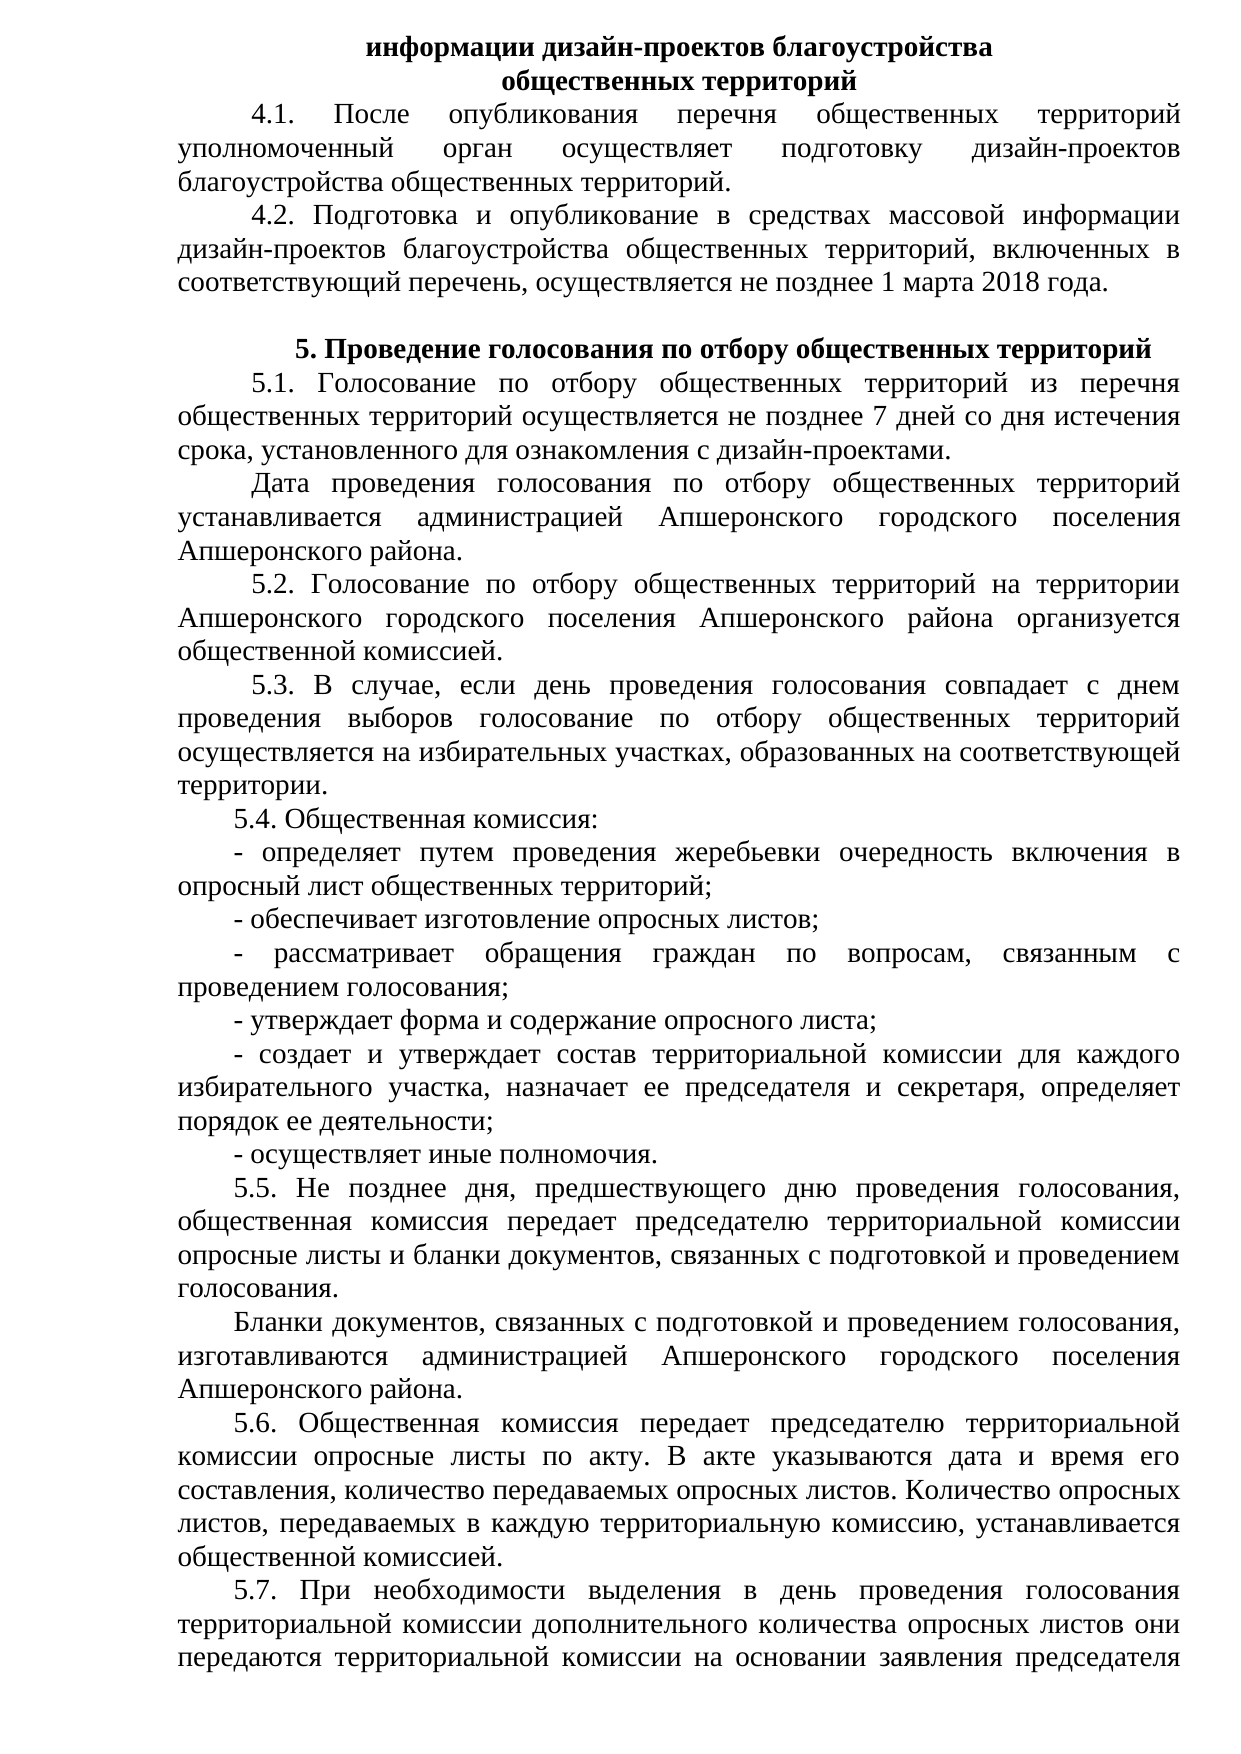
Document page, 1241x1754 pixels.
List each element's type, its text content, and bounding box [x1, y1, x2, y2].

text - рассматривает обращения граждан по вопросам, связанным с проведением голосования; [177, 935, 1181, 1002]
text общественных территорий [177, 63, 1181, 97]
text Бланки документов, связанных с подготовкой и проведением голосования, изготавливаются администрацией Апшеронского городского поселения Апшеронского района. [177, 1304, 1181, 1405]
text - создает и утверждает состав территориальной комиссии для каждого избирательного участка, назначает ее председателя и секретаря, определяет порядок ее деятельности; [177, 1036, 1181, 1136]
text 4.1. После опубликования перечня общественных территорий уполномоченный орган осуществляет подготовку дизайн-проектов благоустройства общественных территорий. [177, 97, 1181, 197]
text 5.5. Не позднее дня, предшествующего дню проведения голосования, общественная комиссия передает председателю территориальной комиссии опросные листы и бланки документов, связанных с подготовкой и проведением голосования. [177, 1170, 1181, 1304]
text - утверждает форма и содержание опросного листа; [177, 1002, 1181, 1036]
text 5.1. Голосование по отбору общественных территорий из перечня общественных территорий осуществляется не позднее 7 дней со дня истечения срока, установленного для ознакомления с дизайн-проектами. [177, 365, 1181, 466]
text информации дизайн-проектов благоустройства [177, 29, 1181, 63]
text 5.2. Голосование по отбору общественных территорий на территории Апшеронского городского поселения Апшеронского района организуется общественной комиссией. [177, 566, 1181, 667]
text - обеспечивает изготовление опросных листов; [177, 902, 1181, 935]
text 5.6. Общественная комиссия передает председателю территориальной комиссии опросные листы по акту. В акте указываются дата и время его составления, количество передаваемых опросных листов. Количество опросных листов, передаваемых в каждую территориальную комиссию, устанавливается общественной комиссией. [177, 1405, 1181, 1572]
text 4.2. Подготовка и опубликование в средствах массовой информации дизайн-проектов благоустройства общественных территорий, включенных в соответствующий перечень, осуществляется не позднее 1 марта 2018 года. [177, 197, 1181, 298]
text - осуществляет иные полномочия. [177, 1136, 1181, 1170]
text 5.3. В случае, если день проведения голосования совпадает с днем проведения выборов голосование по отбору общественных территорий осуществляется на избирательных участках, образованных на соответствующей территории. [177, 667, 1181, 801]
text 5. Проведение голосования по отбору общественных территорий [177, 331, 1181, 365]
text 5.4. Общественная комиссия: [177, 801, 1181, 834]
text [177, 1572, 1181, 1673]
text - определяет путем проведения жеребьевки очередность включения в опросный лист общественных территорий; [177, 834, 1181, 902]
text Дата проведения голосования по отбору общественных территорий устанавливается администрацией Апшеронского городского поселения Апшеронского района. [177, 466, 1181, 566]
